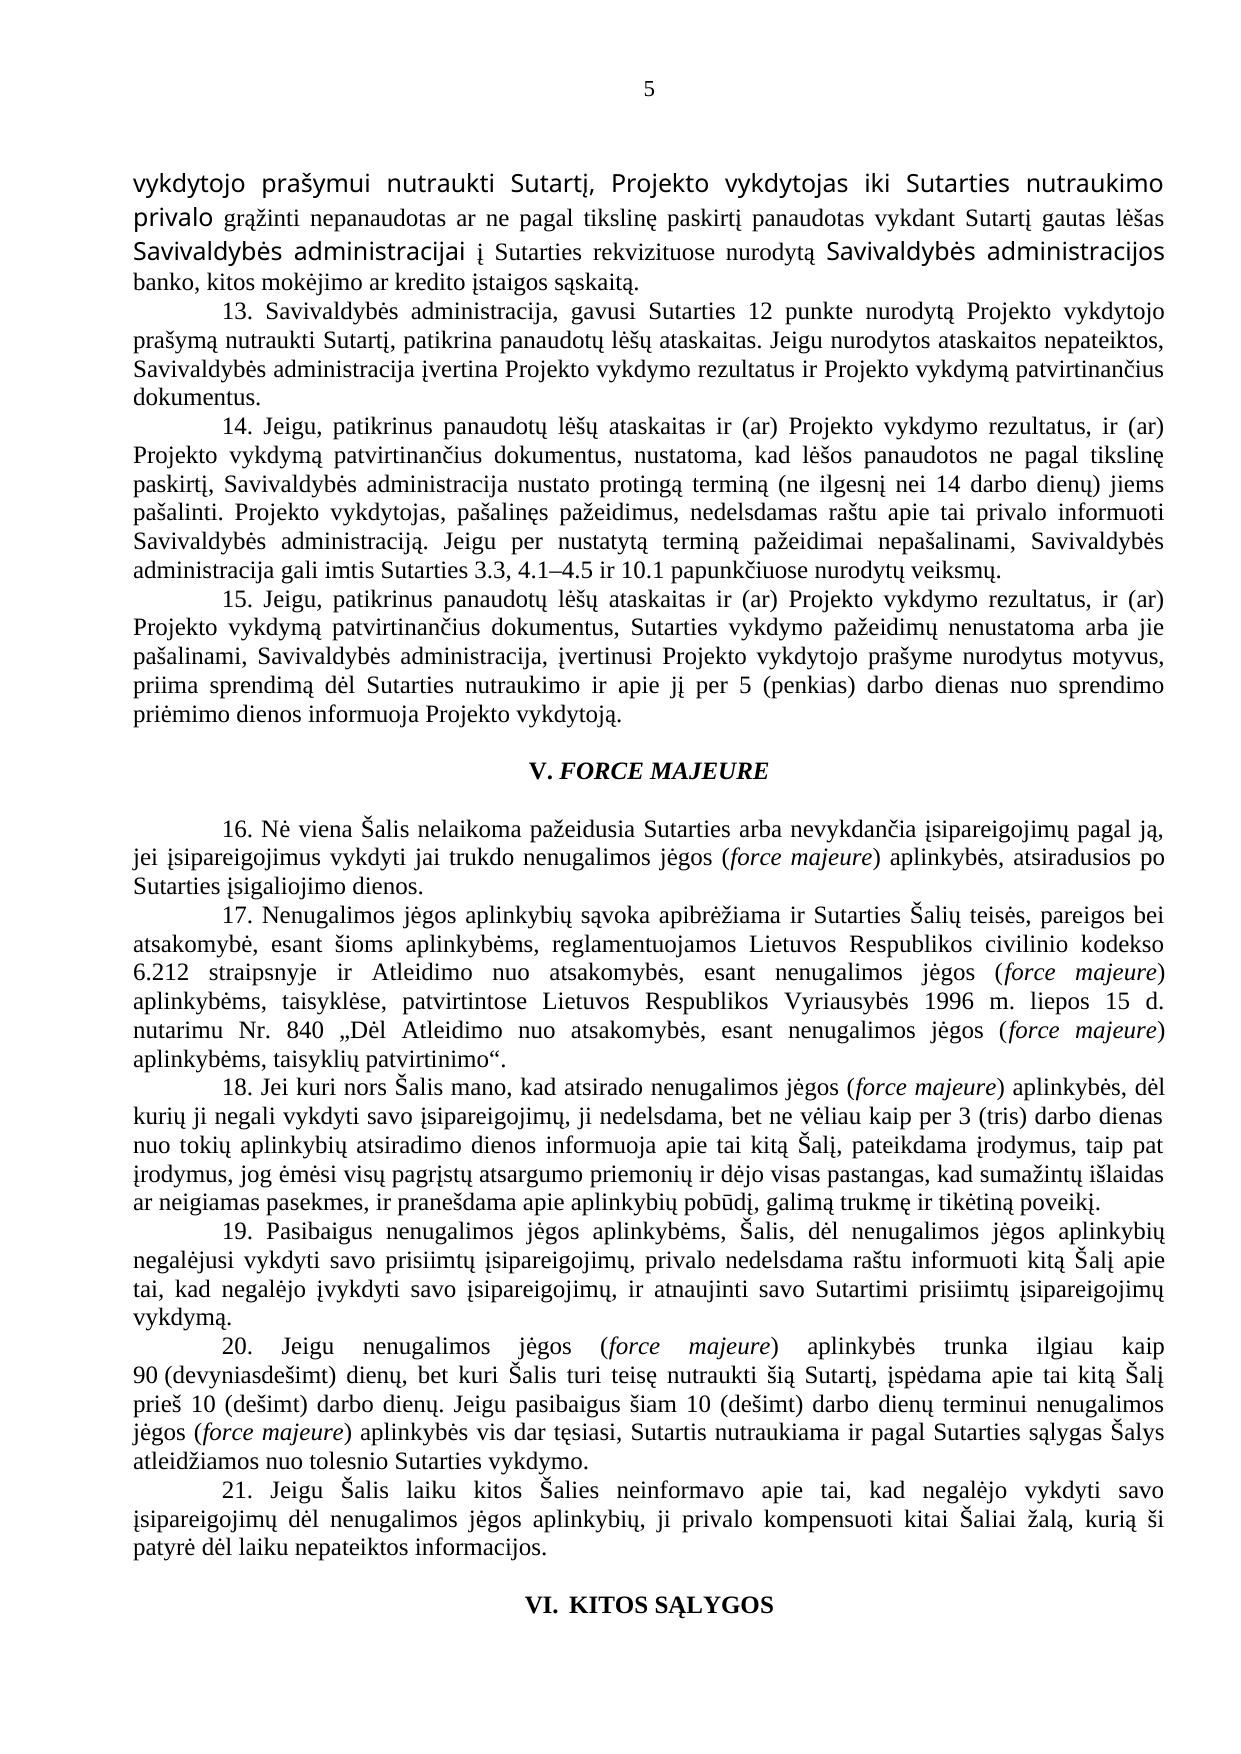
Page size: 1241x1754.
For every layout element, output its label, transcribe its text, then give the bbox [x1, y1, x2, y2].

text 18. Jei kuri nors Šalis mano, kad atsirado nenugalimos jėgos (force majeure) aplinkybės, dėl kurių ji negali vykdyti savo įsipareigojimų, ji nedelsdama, bet ne vėliau kaip per 3 (tris) darbo dienas nuo tokių aplinkybių atsiradimo dienos informuoja apie tai kitą Šalį, pateikdama įrodymus, taip pat įrodymus, jog ėmėsi visų pagrįstų atsargumo priemonių ir dėjo visas pastangas, kad sumažintų išlaidas ar neigiamas pasekmes, ir pranešdama apie aplinkybių pobūdį, galimą trukmę ir tikėtiną poveikį. [133, 1072, 1165, 1216]
text 16. Nė viena Šalis nelaikoma pažeidusia Sutarties arba nevykdančia įsipareigojimų pagal ją, jei įsipareigojimus vykdyti jai trukdo nenugalimos jėgos (force majeure) aplinkybės, atsiradusios po Sutarties įsigaliojimo dienos. [133, 814, 1165, 900]
text V. FORCE MAJEURE [133, 756, 1165, 785]
text 13. Savivaldybės administracija, gavusi Sutarties 12 punkte nurodytą Projekto vykdytojo prašymą nutraukti Sutartį, patikrina panaudotų lėšų ataskaitas. Jeigu nurodytos ataskaitos nepateiktos, Savivaldybės administracija įvertina Projekto vykdymo rezultatus ir Projekto vykdymą patvirtinančius dokumentus. [133, 296, 1165, 411]
text 21. Jeigu Šalis laiku kitos Šalies neinformavo apie tai, kad negalėjo vykdyti savo įsipareigojimų dėl nenugalimos jėgos aplinkybių, ji privalo kompensuoti kitai Šaliai žalą, kurią ši patyrė dėl laiku nepateiktos informacijos. [133, 1475, 1165, 1561]
text 17. Nenugalimos jėgos aplinkybių sąvoka apibrėžiama ir Sutarties Šalių teisės, pareigos bei atsakomybė, esant šioms aplinkybėms, reglamentuojamos Lietuvos Respublikos civilinio kodekso 6.212 straipsnyje ir Atleidimo nuo atsakomybės, esant nenugalimos jėgos (force majeure) aplinkybėms, taisyklėse, patvirtintose Lietuvos Respublikos Vyriausybės 1996 m. liepos 15 d. nutarimu Nr. 840 „Dėl Atleidimo nuo atsakomybės, esant nenugalimos jėgos (force majeure) aplinkybėms, taisyklių patvirtinimo“. [133, 900, 1165, 1072]
text 15. Jeigu, patikrinus panaudotų lėšų ataskaitas ir (ar) Projekto vykdymo rezultatus, ir (ar) Projekto vykdymą patvirtinančius dokumentus, Sutarties vykdymo pažeidimų nenustatoma arba jie pašalinami, Savivaldybės administracija, įvertinusi Projekto vykdytojo prašyme nurodytus motyvus, priima sprendimą dėl Sutarties nutraukimo ir apie jį per 5 (penkias) darbo dienas nuo sprendimo priėmimo dienos informuoja Projekto vykdytoją. [133, 584, 1165, 727]
text 20. Jeigu nenugalimos jėgos (force majeure) aplinkybės trunka ilgiau kaip 90 (devyniasdešimt) dienų, bet kuri Šalis turi teisę nutraukti šią Sutartį, įspėdama apie tai kitą Šalį prieš 10 (dešimt) darbo dienų. Jeigu pasibaigus šiam 10 (dešimt) darbo dienų terminui nenugalimos jėgos (force majeure) aplinkybės vis dar tęsiasi, Sutartis nutraukiama ir pagal Sutarties sąlygas Šalys atleidžiamos nuo tolesnio Sutarties vykdymo. [133, 1331, 1165, 1475]
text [133, 165, 1165, 296]
text 19. Pasibaigus nenugalimos jėgos aplinkybėms, Šalis, dėl nenugalimos jėgos aplinkybių negalėjusi vykdyti savo prisiimtų įsipareigojimų, privalo nedelsdama raštu informuoti kitą Šalį apie tai, kad negalėjo įvykdyti savo įsipareigojimų, ir atnaujinti savo Sutartimi prisiimtų įsipareigojimų vykdymą. [133, 1216, 1165, 1331]
text VI. KITOS SĄLYGOS [133, 1590, 1165, 1619]
text 14. Jeigu, patikrinus panaudotų lėšų ataskaitas ir (ar) Projekto vykdymo rezultatus, ir (ar) Projekto vykdymą patvirtinančius dokumentus, nustatoma, kad lėšos panaudotos ne pagal tikslinę paskirtį, Savivaldybės administracija nustato protingą terminą (ne ilgesnį nei 14 darbo dienų) jiems pašalinti. Projekto vykdytojas, pašalinęs pažeidimus, nedelsdamas raštu apie tai privalo informuoti Savivaldybės administraciją. Jeigu per nustatytą terminą pažeidimai nepašalinami, Savivaldybės administracija gali imtis Sutarties 3.3, 4.1–4.5 ir 10.1 papunkčiuose nurodytų veiksmų. [133, 411, 1165, 584]
